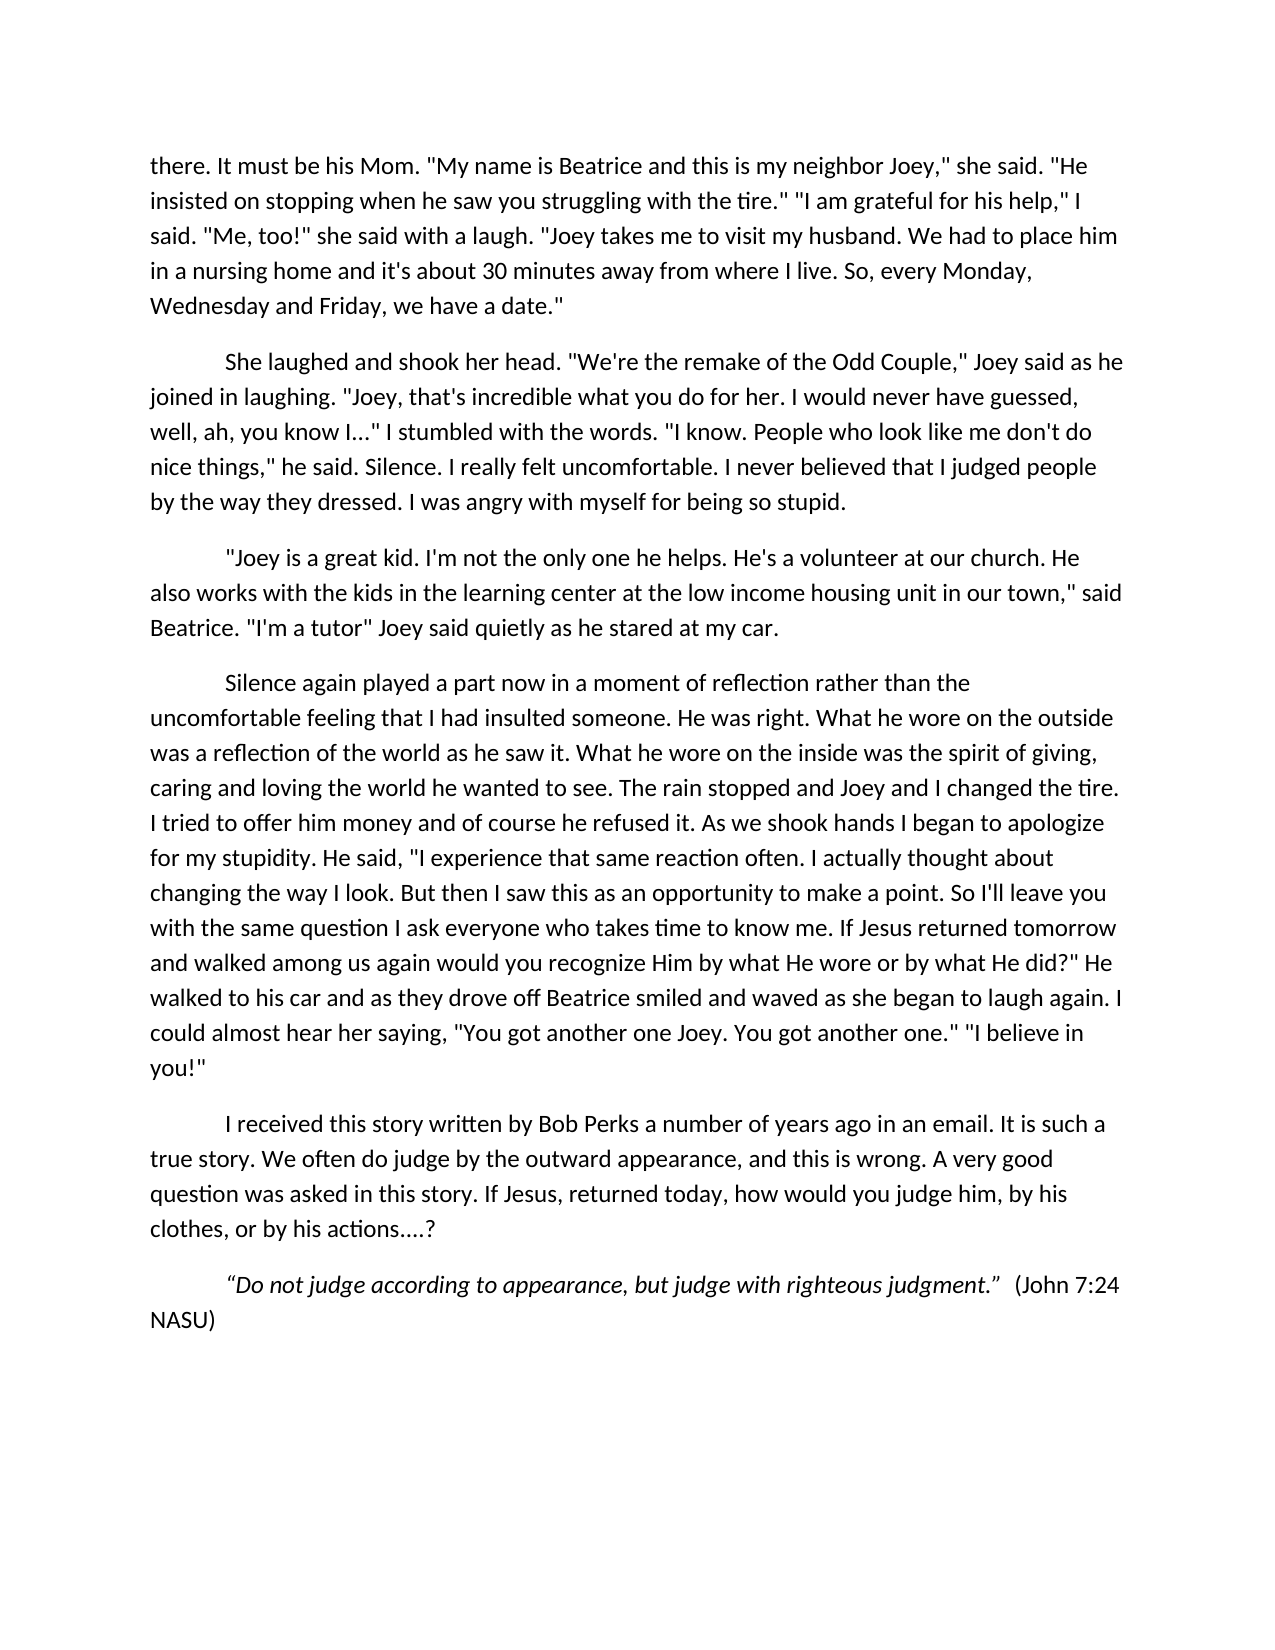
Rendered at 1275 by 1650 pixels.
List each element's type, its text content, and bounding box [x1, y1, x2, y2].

text "Joey is a great kid. I'm not the only one he helps. He's a volunteer at our church. He also works with the kids in the learning center at the low income housing unit in our town," said Beatrice. "I'm a tutor" Joey said quietly as he stared at my car. [150, 542, 1125, 642]
text “Do not judge according to appearance, but judge with righteous judgment.” (John 7:24 NASU) [150, 1269, 1125, 1335]
text Silence again played a part now in a moment of reflection rather than the uncomfortable feeling that I had insulted someone. He was right. What he wore on the outside was a reflection of the world as he saw it. What he wore on the inside was the spirit of giving, caring and loving the world he wanted to see. The rain stopped and Joey and I changed the tire. I tried to offer him money and of course he refused it. As we shook hands I began to apologize for my stupidity. He said, "I experience that same reaction often. I actually thought about changing the way I look. But then I saw this as an opportunity to make a point. So I'll leave you with the same question I ask everyone who takes time to know me. If Jesus returned tomorrow and walked among us again would you recognize Him by what He wore or by what He did?" He walked to his car and as they drove off Beatrice smiled and waved as she began to laugh again. I could almost hear her saying, "You got another one Joey. You got another one." "I believe in you!" [150, 667, 1125, 1083]
text She laughed and shook her head. "We're the remake of the Odd Couple," Joey said as he joined in laughing. "Joey, that's incredible what you do for her. I would never have guessed, well, ah, you know I..." I stumbled with the words. "I know. People who look like me don't do nice things," he said. Silence. I really felt uncomfortable. I never believed that I judged people by the way they dressed. I was angry with myself for being so stupid. [150, 346, 1125, 516]
text I received this story written by Bob Perks a number of years ago in an email. It is such a true story. We often do judge by the outward appearance, and this is wrong. A very good question was asked in this story. If Jesus, returned today, how would you judge him, by his clothes, or by his actions....? [150, 1108, 1125, 1244]
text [150, 150, 1125, 321]
